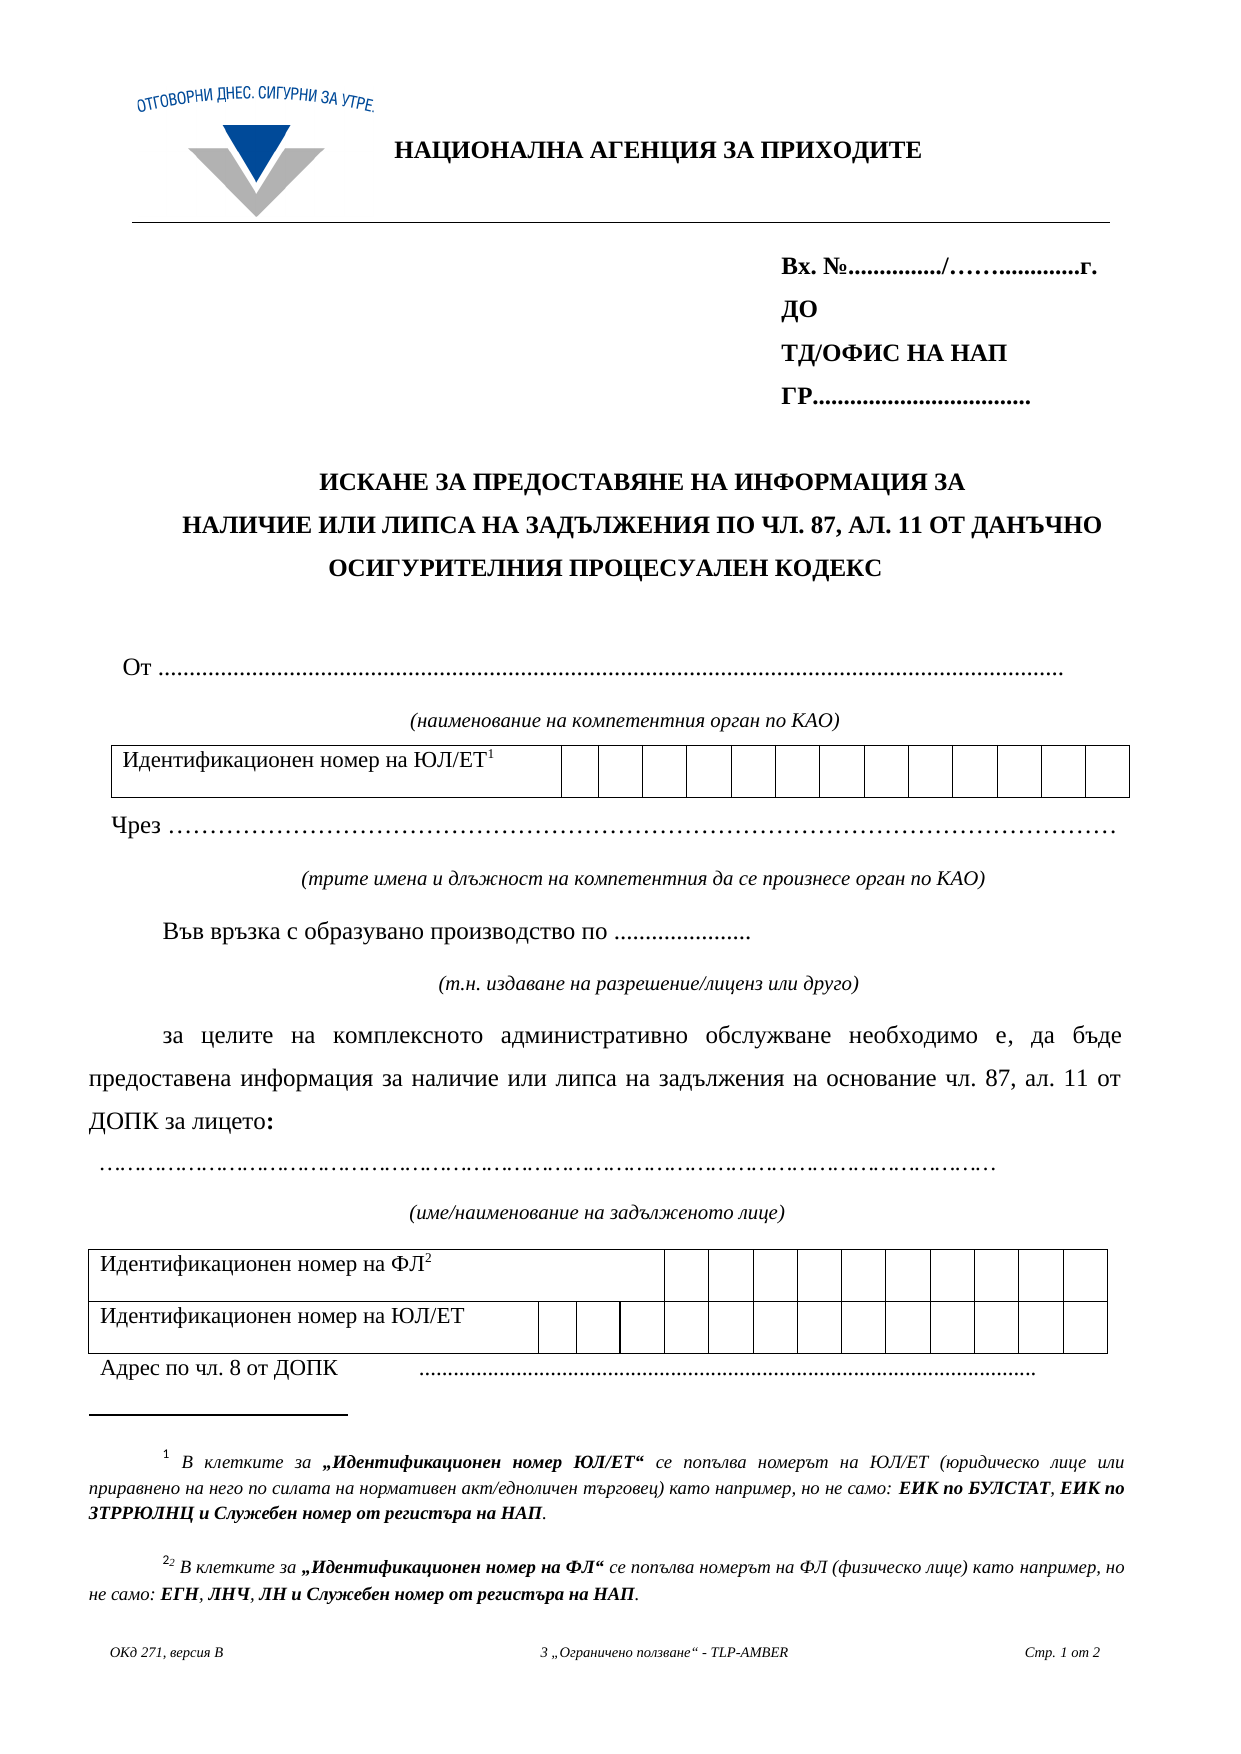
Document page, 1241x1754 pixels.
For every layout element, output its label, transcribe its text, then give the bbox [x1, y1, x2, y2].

table_cell [754, 1250, 797, 1301]
table_cell [886, 1302, 930, 1353]
table_cell [1019, 1302, 1063, 1353]
text ГР................................... [707, 381, 1122, 409]
text (т.н. издаване на разрешение/лиценз или друго) [103, 971, 1122, 995]
text НАЛИЧИЕ ИЛИ ЛИПСА НА ЗАДЪЛЖЕНИЯ ПО ЧЛ. 87, АЛ. 11 ОТ ДАНЪЧНО ОСИГУРИТЕЛНИЯ ПРОЦЕСУАЛЕН КОДЕКС [89, 510, 1122, 582]
table_cell [621, 1302, 664, 1353]
table_cell [798, 1250, 841, 1301]
table_cell [665, 1302, 708, 1353]
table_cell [408, 1354, 1107, 1405]
table_cell Адрес по чл. 8 от ДОПК [89, 1354, 407, 1405]
table_cell [1064, 1302, 1107, 1353]
table_cell [975, 1250, 1018, 1301]
table_cell [931, 1250, 974, 1301]
text ДО [707, 294, 1122, 323]
text ТД/ОФИС НА НАП [707, 338, 1122, 366]
table_cell [754, 1302, 797, 1353]
table_cell Идентификационен номер на ЮЛ/ЕТ [89, 1302, 538, 1353]
text ИСКАНЕ ЗА ПРЕДОСТАВЯНЕ НА ИНФОРМАЦИЯ ЗА [89, 467, 1122, 496]
text за целите на комплексното административно обслужване необходимо е, да бъде предоставена информация за наличие или липса на задължения на основание чл. 87, ал. 11 от ДОПК за лицето: [89, 1020, 1122, 1135]
table_cell [709, 1302, 753, 1353]
table_cell [975, 1302, 1018, 1353]
table_cell [886, 1250, 930, 1301]
text Във връзка с образувано производство по ...................... [89, 916, 1122, 944]
table_cell Идентификационен номер на ФЛ [89, 1250, 664, 1301]
table_cell [709, 1250, 753, 1301]
table_header Чрез …………………………………………………………………………………………………… (трите имена и длъжност на компетентния да се произнесе орган по КАО) [100, 640, 1129, 903]
table_cell [577, 1302, 619, 1353]
table_cell [842, 1250, 885, 1301]
table_header …………………………………………………………………………………………………………………… (име/наименование на задълженото лице) [89, 1149, 1107, 1249]
picture [137, 86, 374, 217]
table_cell [539, 1302, 576, 1353]
table_cell [798, 1302, 841, 1353]
table_cell [842, 1302, 885, 1353]
text Вх. №.............../…….............г. [707, 251, 1122, 280]
table_cell [665, 1250, 708, 1301]
table_cell [1064, 1250, 1107, 1301]
table_cell [1019, 1250, 1063, 1301]
table_cell [931, 1302, 974, 1353]
